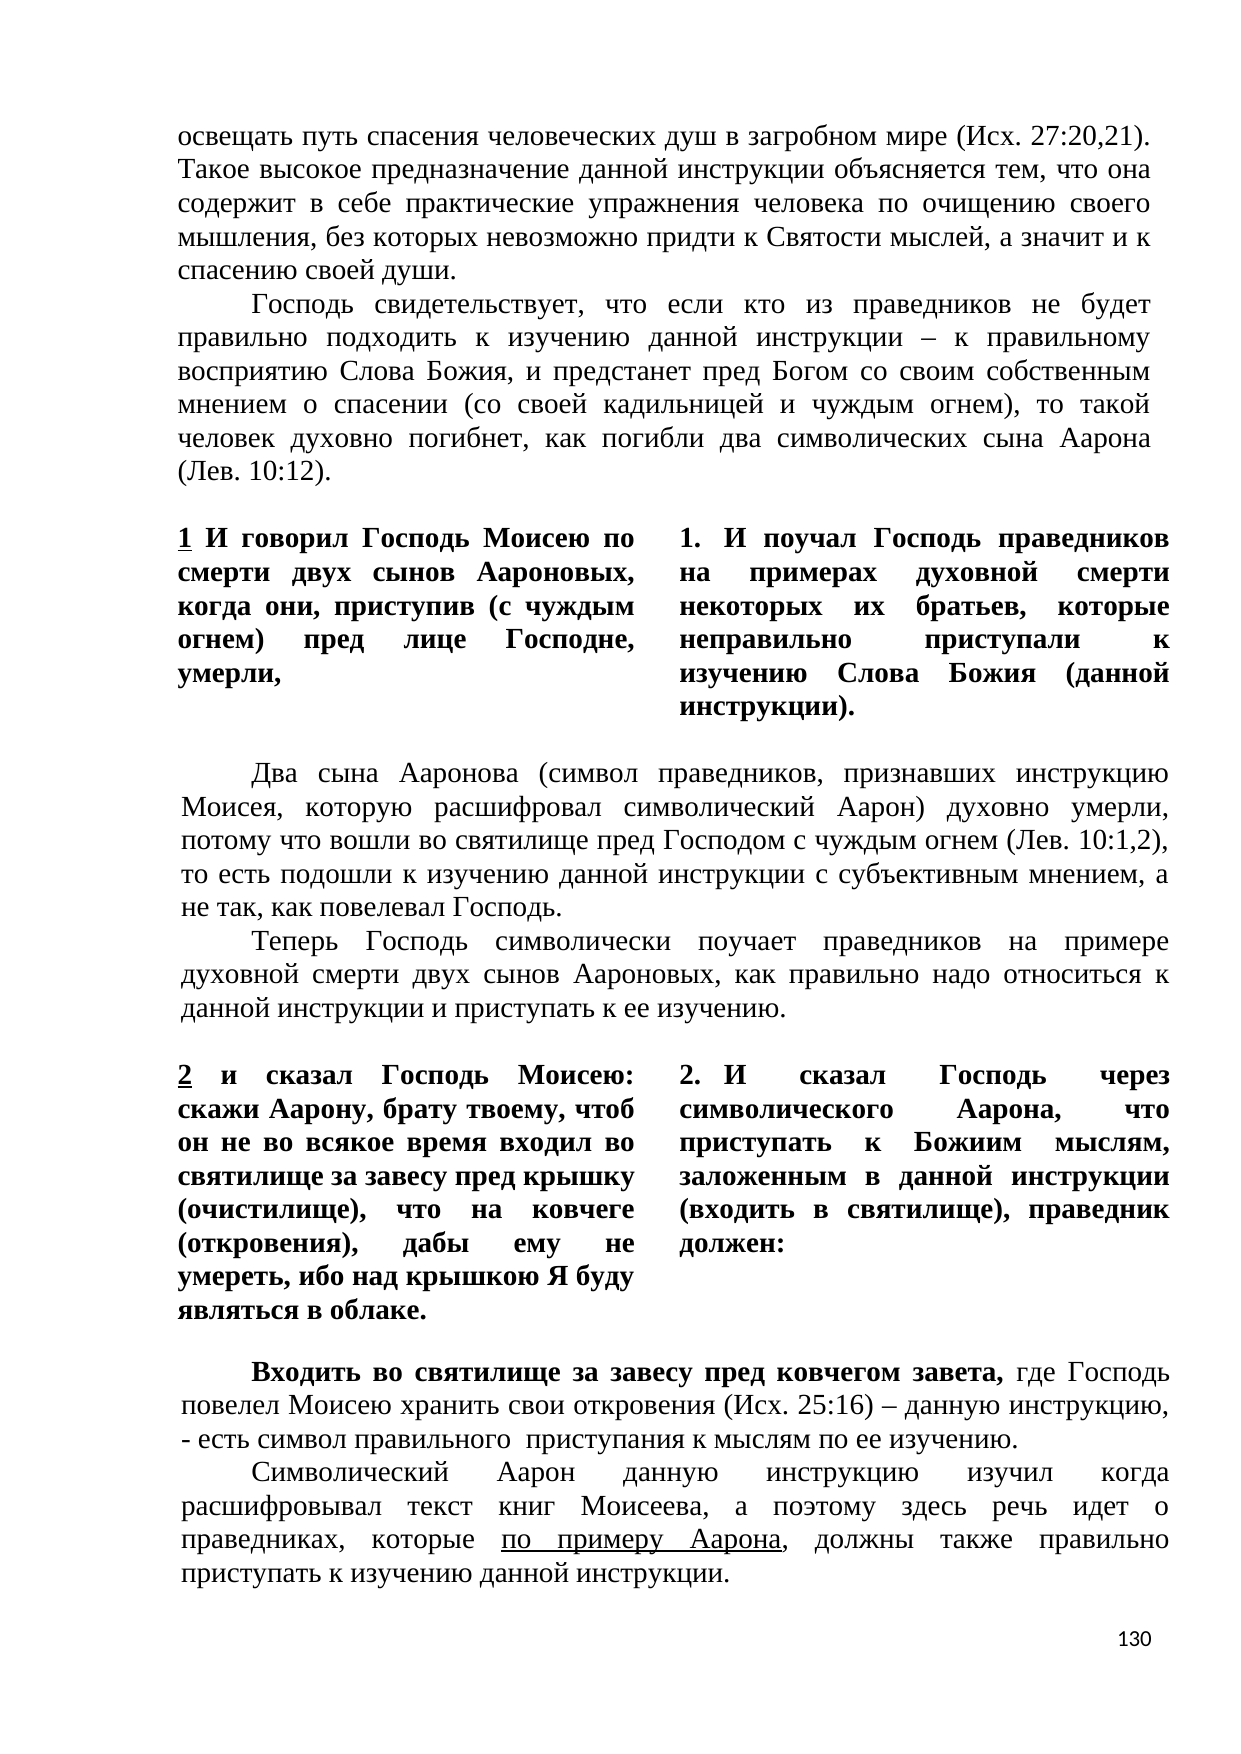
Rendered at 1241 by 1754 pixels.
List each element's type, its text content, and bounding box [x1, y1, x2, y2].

table_cell И сказал Господь через символического Аарона, что приступать к Божиим мыслям, заложенным в данной инструкции (входить в святилище), праведник должен: [664, 1057, 1181, 1354]
table_header И поучал Господь праведников на примерах духовной смерти некоторых их братьев, которые неправильно приступали к изучению Слова Божия (данной инструкции). [664, 521, 1181, 755]
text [177, 118, 1152, 286]
text Господь свидетельствует, что если кто из праведников не будет правильно подходить к изучению данной инструкции – к правильному восприятию Слова Божия, и предстанет пред Богом со своим собственным мнением о спасении (со своей кадильницей и чуждым огнем), то такой человек духовно погибнет, как погибли два символических сына Аарона (Лев. 10:12). [177, 286, 1152, 487]
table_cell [166, 1354, 1181, 1622]
table_cell 2 и сказал Господь Моисею: скажи Аарону, брату твоему, чтоб он не во всякое время входил во святилище за завесу пред крышку (очистилище), что на ковчеге (откровения), дабы ему не умереть, ибо над крышкою Я буду являться в облаке. [166, 1057, 664, 1354]
table_cell Два сына Ааронова (символ праведников, признавших инструкцию Моисея, которую расшифровал символический Аарон) духовно умерли, потому что вошли во святилище пред Господом с чуждым огнем (Лев. 10:1,2), то есть подошли к изучению данной инструкции с субъективным мнением, а не так, как повелевал Господь. Теперь Господь символически поучает праведников на примере духовной смерти двух сынов Аароновых, как правильно надо относиться к данной инструкции и приступать к ее изучению. [166, 755, 1181, 1057]
table_header 1 И говорил Господь Моисею по смерти двух сынов Аароновых, когда они, приступив (с чуждым огнем) пред лице Господне, умерли, [166, 521, 664, 755]
